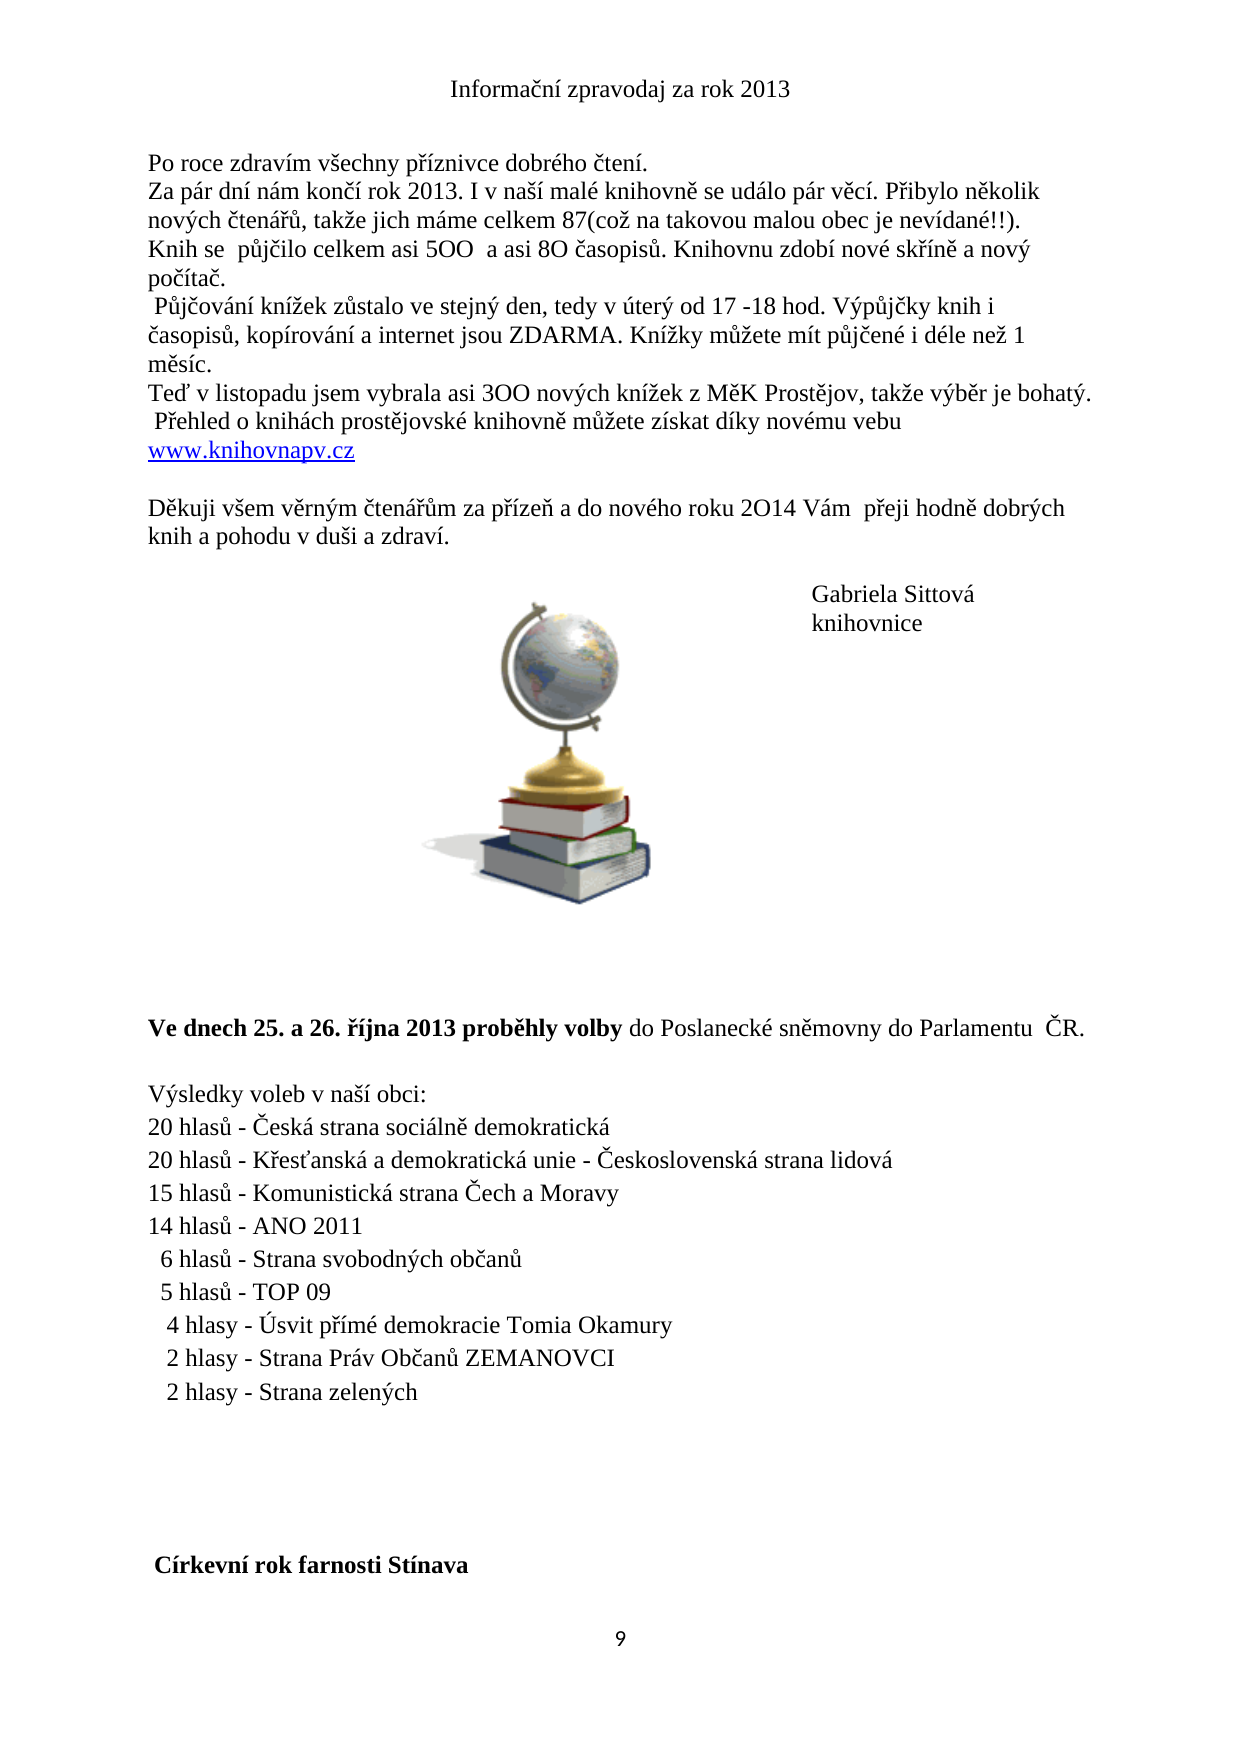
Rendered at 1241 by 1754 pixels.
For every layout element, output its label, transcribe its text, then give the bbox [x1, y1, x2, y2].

text Gabriela Sittová [738, 579, 1093, 608]
text 4 hlasy - Úsvit přímé demokracie Tomia Okamury [148, 1311, 1093, 1339]
text Půjčování knížek zůstalo ve stejný den, tedy v úterý od 17 -18 hod. Výpůjčky knih i časopisů, kopírování a internet jsou ZDARMA. Knížky můžete mít půjčené i déle než 1 měsíc. [148, 291, 1093, 378]
text 14 hlasů - ANO 2011 [148, 1211, 1093, 1240]
text 6 hlasů - Strana svobodných občanů [148, 1244, 1093, 1273]
text Církevní rok farnosti Stínava [148, 1550, 1093, 1579]
text 15 hlasů - Komunistická strana Čech a Moravy [148, 1178, 1093, 1207]
text Přehled o knihách prostějovské knihovně můžete získat díky novému vebu www.knihovnapv.cz [148, 406, 1093, 464]
text knihovnice [738, 608, 1093, 636]
text 20 hlasů - Česká strana sociálně demokratická [148, 1112, 1093, 1141]
text Děkuji všem věrným čtenářům za přízeň a do nového roku 2O14 Vám přeji hodně dobrých knih a pohodu v duši a zdraví. [148, 493, 1093, 550]
text Za pár dní nám končí rok 2013. I v naší malé knihovně se událo pár věcí. Přibylo několik nových čtenářů, takže jich máme celkem 87(což na takovou malou obec je nevídané!!). [148, 176, 1093, 234]
text 2 hlasy - Strana Práv Občanů ZEMANOVCI [148, 1343, 1093, 1372]
picture [414, 590, 679, 917]
text 20 hlasů - Křesťanská a demokratická unie - Československá strana lidová [148, 1145, 1093, 1174]
text 2 hlasy - Strana zelených [148, 1377, 1093, 1405]
text Knih se půjčilo celkem asi 5OO a asi 8O časopisů. Knihovnu zdobí nové skříně a nový počítač. [148, 234, 1093, 291]
text Teď v listopadu jsem vybrala asi 3OO nových knížek z MěK Prostějov, takže výběr je bohatý. [148, 378, 1093, 406]
text Po roce zdravím všechny příznivce dobrého čtení. [148, 148, 1093, 176]
text Ve dnech 25. a 26. října 2013 proběhly volby do Poslanecké sněmovny do Parlamentu ČR. [148, 1013, 1093, 1042]
text 5 hlasů - TOP 09 [148, 1277, 1093, 1306]
text Výsledky voleb v naší obci: [148, 1079, 1093, 1108]
